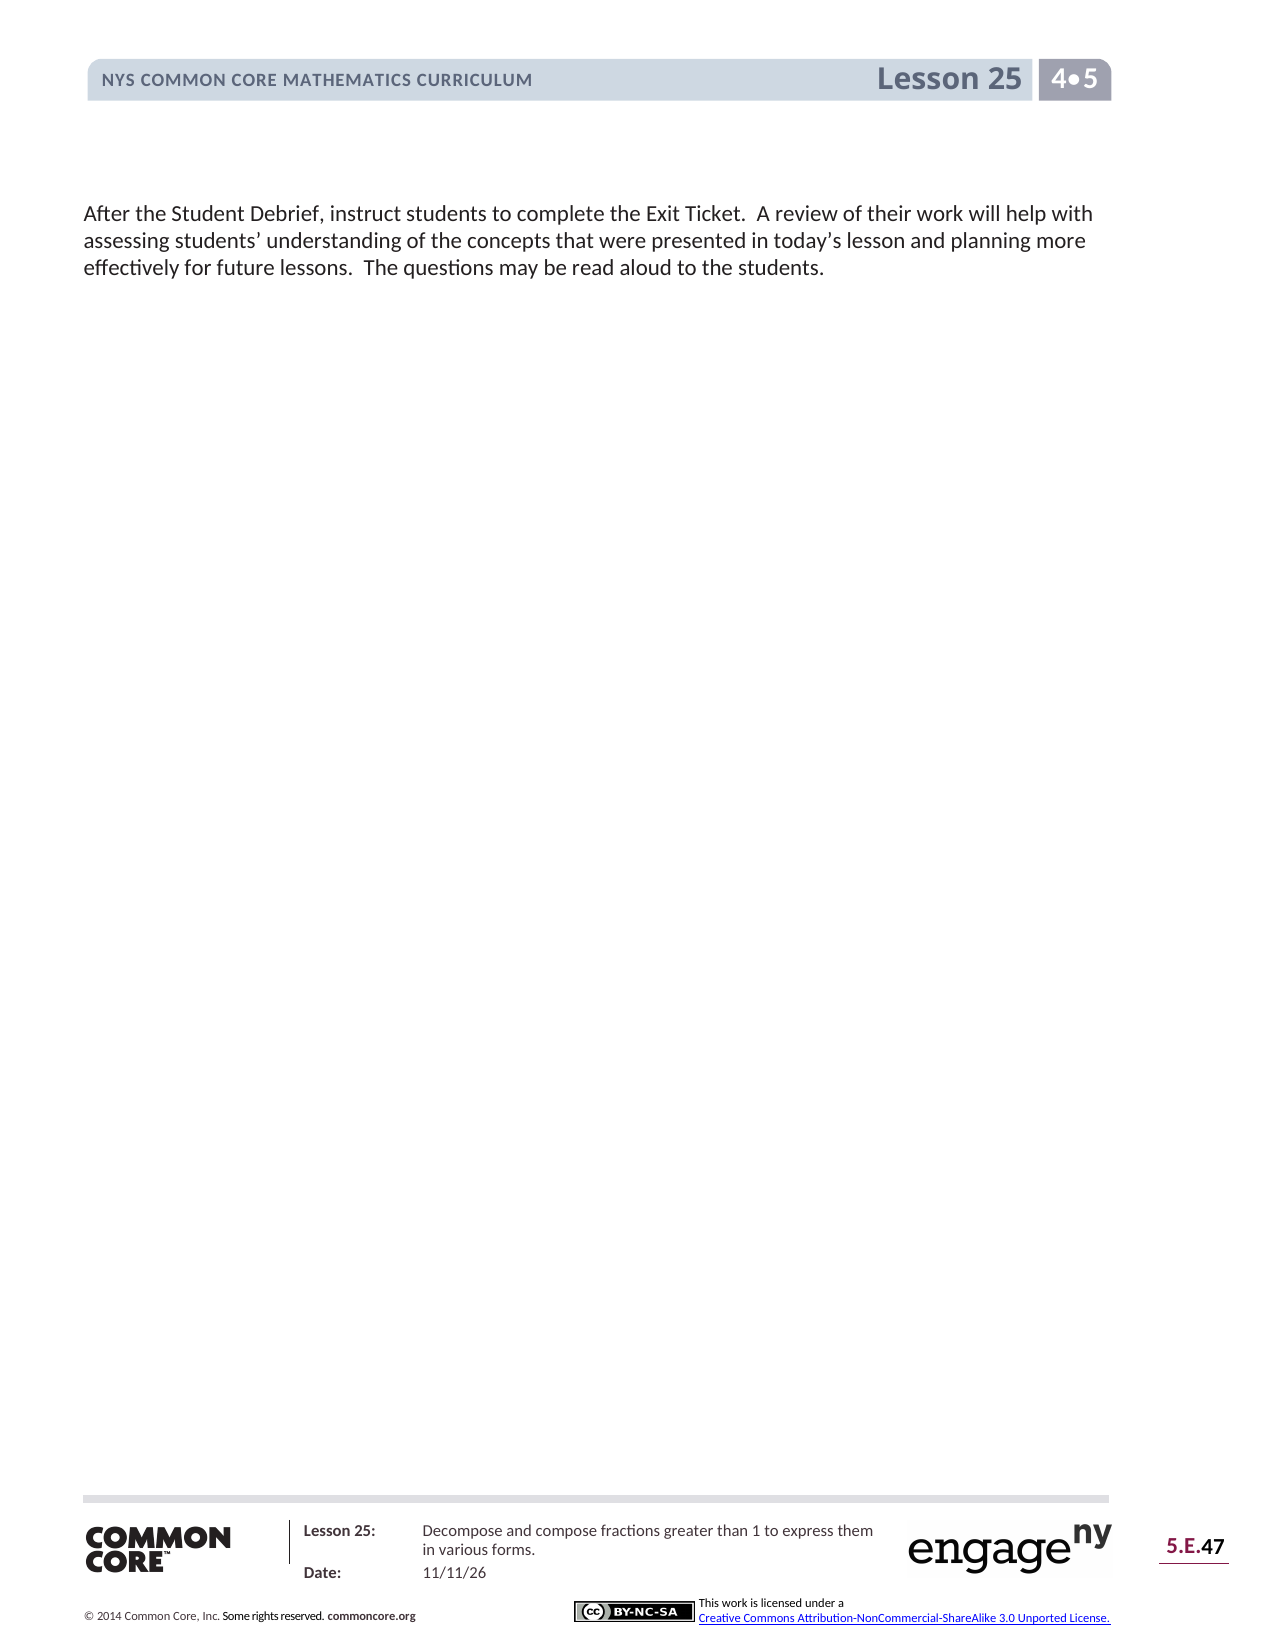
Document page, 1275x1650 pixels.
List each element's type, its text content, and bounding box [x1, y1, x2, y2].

picture [81, 1520, 234, 1578]
text After the Student Debrief, instruct students to complete the Exit Ticket. A review of their work will help with assessing students’ understanding of the concepts that were presented in today’s lesson and planning more effectively for future lessons. The questions may be read aloud to the students. [83, 200, 1105, 308]
picture [907, 1520, 1113, 1578]
picture [574, 1601, 695, 1622]
